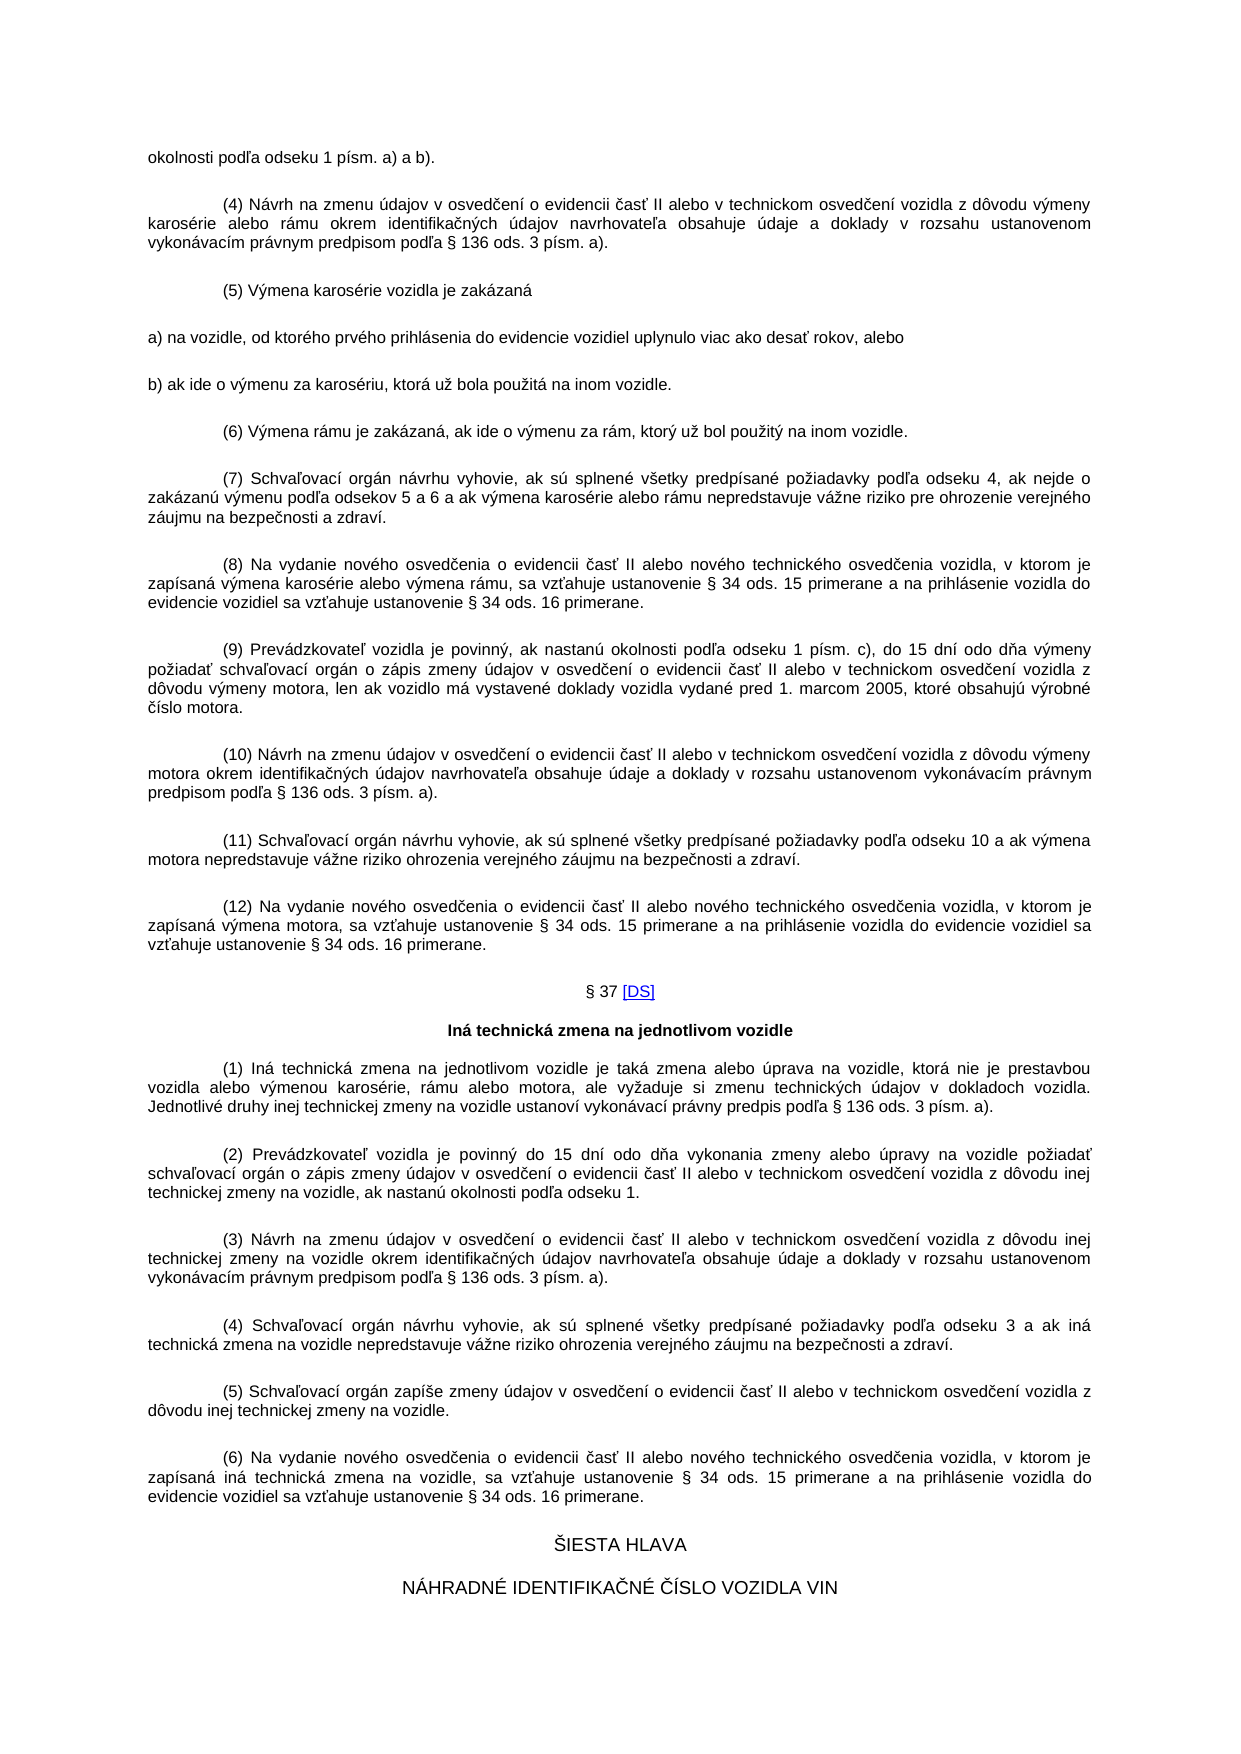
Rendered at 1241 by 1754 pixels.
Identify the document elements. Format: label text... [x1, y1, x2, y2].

text a) na vozidle, od ktorého prvého prihlásenia do evidencie vozidiel uplynulo viac ako desať rokov, alebo [148, 328, 1092, 347]
text (2) Prevádzkovateľ vozidla je povinný do 15 dní odo dňa vykonania zmeny alebo úpravy na vozidle požiadať schvaľovací orgán o zápis zmeny údajov v osvedčení o evidencii časť II alebo v technickom osvedčení vozidla z dôvodu inej technickej zmeny na vozidle, ak nastanú okolnosti podľa odseku 1. [148, 1144, 1092, 1202]
text (4) Schvaľovací orgán návrhu vyhovie, ak sú splnené všetky predpísané požiadavky podľa odseku 3 a ak iná technická zmena na vozidle nepredstavuje vážne riziko ohrozenia verejného záujmu na bezpečnosti a zdraví. [148, 1316, 1092, 1354]
text (7) Schvaľovací orgán návrhu vyhovie, ak sú splnené všetky predpísané požiadavky podľa odseku 4, ak nejde o zakázanú výmenu podľa odsekov 5 a 6 a ak výmena karosérie alebo rámu nepredstavuje vážne riziko pre ohrozenie verejného záujmu na bezpečnosti a zdraví. [148, 469, 1092, 527]
text (11) Schvaľovací orgán návrhu vyhovie, ak sú splnené všetky predpísané požiadavky podľa odseku 10 a ak výmena motora nepredstavuje vážne riziko ohrozenia verejného záujmu na bezpečnosti a zdraví. [148, 830, 1092, 869]
text § 37 [DS] [148, 982, 1092, 1001]
text (12) Na vydanie nového osvedčenia o evidencii časť II alebo nového technického osvedčenia vozidla, v ktorom je zapísaná výmena motora, sa vzťahuje ustanovenie § 34 ods. 15 primerane a na prihlásenie vozidla do evidencie vozidiel sa vzťahuje ustanovenie § 34 ods. 16 primerane. [148, 897, 1092, 954]
text NÁHRADNÉ IDENTIFIKAČNÉ ČÍSLO VOZIDLA VIN [148, 1577, 1092, 1598]
text (5) Schvaľovací orgán zapíše zmeny údajov v osvedčení o evidencii časť II alebo v technickom osvedčení vozidla z dôvodu inej technickej zmeny na vozidle. [148, 1382, 1092, 1420]
text (3) Návrh na zmenu údajov v osvedčení o evidencii časť II alebo v technickom osvedčení vozidla z dôvodu inej technickej zmeny na vozidle okrem identifikačných údajov navrhovateľa obsahuje údaje a doklady v rozsahu ustanovenom vykonávacím právnym predpisom podľa § 136 ods. 3 písm. a). [148, 1230, 1092, 1287]
text (9) Prevádzkovateľ vozidla je povinný, ak nastanú okolnosti podľa odseku 1 písm. c), do 15 dní odo dňa výmeny požiadať schvaľovací orgán o zápis zmeny údajov v osvedčení o evidencii časť II alebo v technickom osvedčení vozidla z dôvodu výmeny motora, len ak vozidlo má vystavené doklady vozidla vydané pred 1. marcom 2005, ktoré obsahujú výrobné číslo motora. [148, 640, 1092, 717]
text b) ak ide o výmenu za karosériu, ktorá už bola použitá na inom vozidle. [148, 375, 1092, 394]
text (6) Výmena rámu je zakázaná, ak ide o výmenu za rám, ktorý už bol použitý na inom vozidle. [148, 422, 1092, 441]
text Iná technická zmena na jednotlivom vozidle [148, 1021, 1092, 1040]
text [148, 148, 1092, 167]
text (1) Iná technická zmena na jednotlivom vozidle je taká zmena alebo úprava na vozidle, ktorá nie je prestavbou vozidla alebo výmenou karosérie, rámu alebo motora, ale vyžaduje si zmenu technických údajov v dokladoch vozidla. Jednotlivé druhy inej technickej zmeny na vozidle ustanoví vykonávací právny predpis podľa § 136 ods. 3 písm. a). [148, 1059, 1092, 1116]
text (5) Výmena karosérie vozidla je zakázaná [148, 280, 1092, 299]
text ŠIESTA HLAVA [148, 1534, 1092, 1555]
text (6) Na vydanie nového osvedčenia o evidencii časť II alebo nového technického osvedčenia vozidla, v ktorom je zapísaná iná technická zmena na vozidle, sa vzťahuje ustanovenie § 34 ods. 15 primerane a na prihlásenie vozidla do evidencie vozidiel sa vzťahuje ustanovenie § 34 ods. 16 primerane. [148, 1448, 1092, 1506]
text (4) Návrh na zmenu údajov v osvedčení o evidencii časť II alebo v technickom osvedčení vozidla z dôvodu výmeny karosérie alebo rámu okrem identifikačných údajov navrhovateľa obsahuje údaje a doklady v rozsahu ustanovenom vykonávacím právnym predpisom podľa § 136 ods. 3 písm. a). [148, 195, 1092, 252]
text (10) Návrh na zmenu údajov v osvedčení o evidencii časť II alebo v technickom osvedčení vozidla z dôvodu výmeny motora okrem identifikačných údajov navrhovateľa obsahuje údaje a doklady v rozsahu ustanovenom vykonávacím právnym predpisom podľa § 136 ods. 3 písm. a). [148, 745, 1092, 802]
text (8) Na vydanie nového osvedčenia o evidencii časť II alebo nového technického osvedčenia vozidla, v ktorom je zapísaná výmena karosérie alebo výmena rámu, sa vzťahuje ustanovenie § 34 ods. 15 primerane a na prihlásenie vozidla do evidencie vozidiel sa vzťahuje ustanovenie § 34 ods. 16 primerane. [148, 555, 1092, 612]
